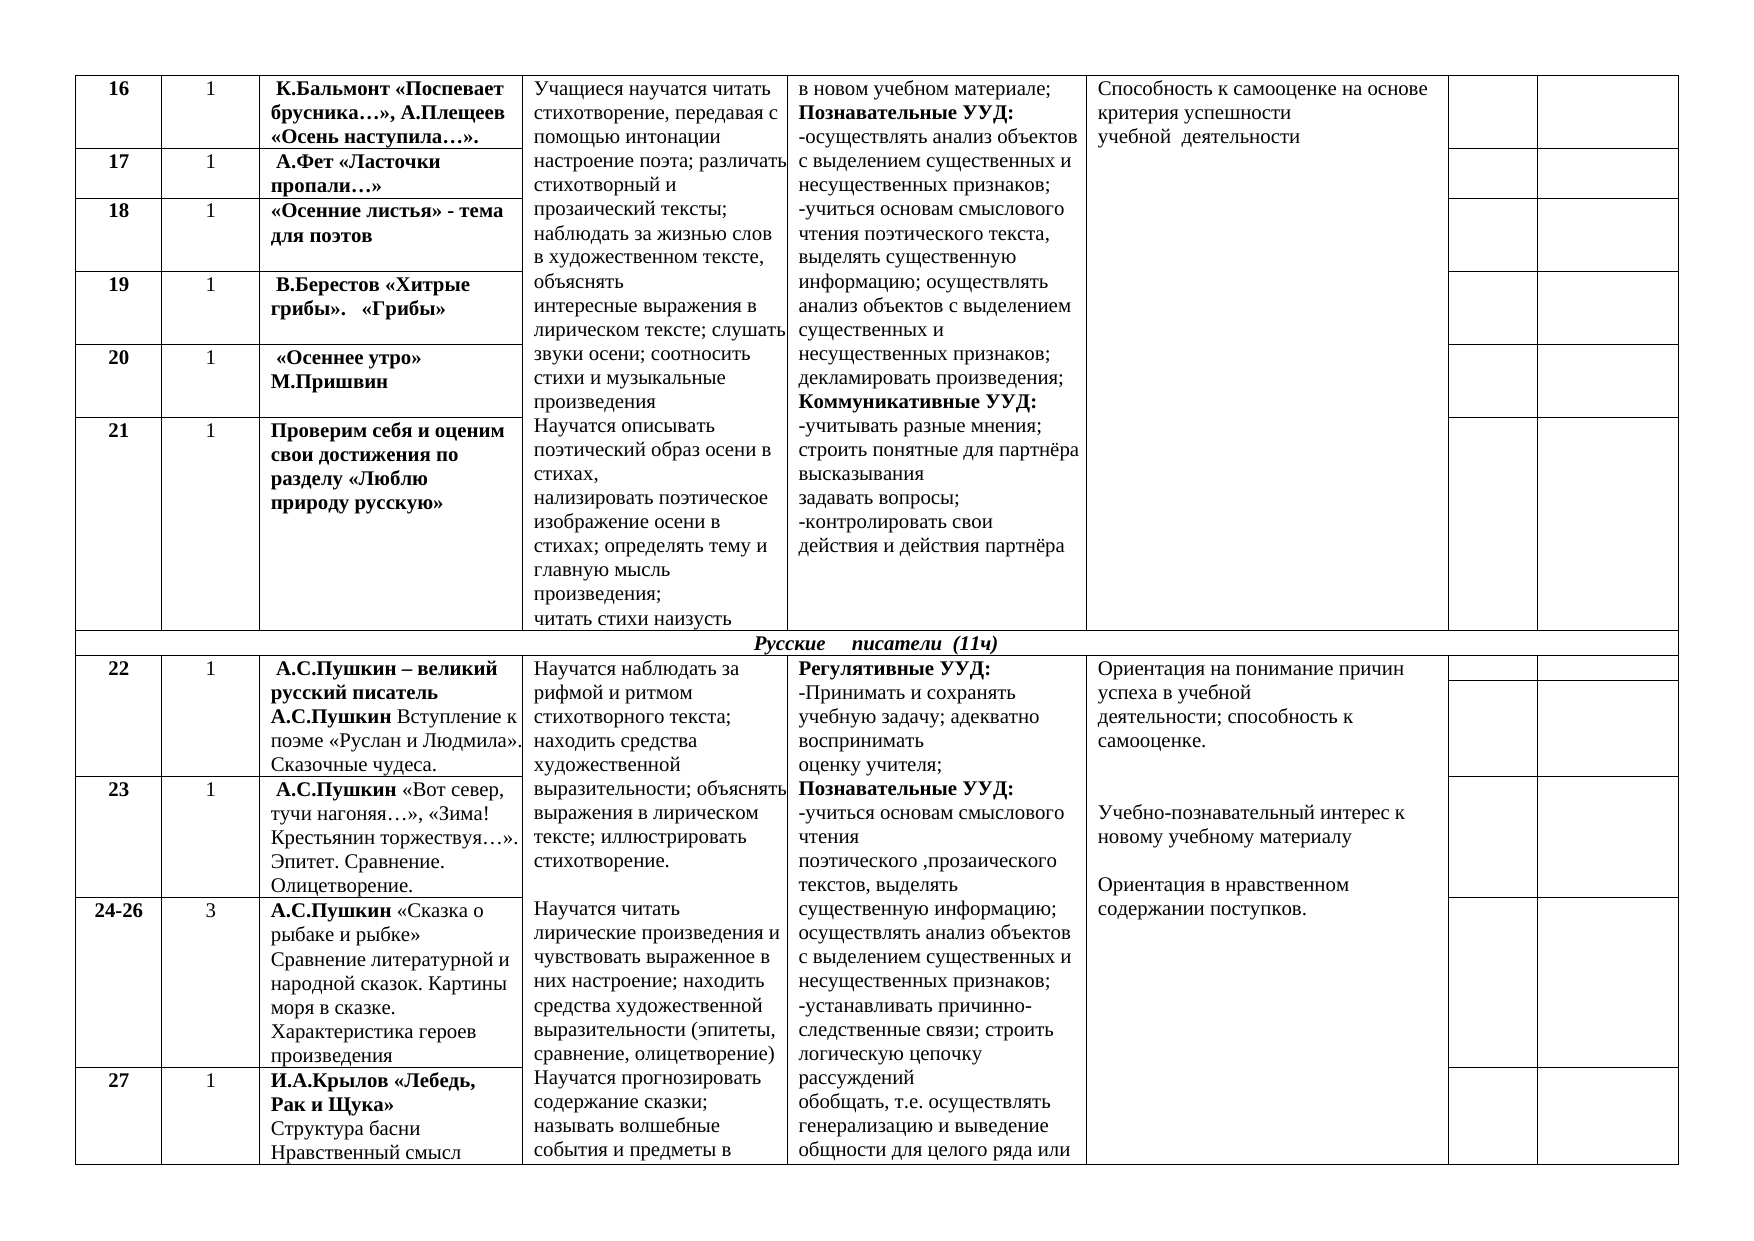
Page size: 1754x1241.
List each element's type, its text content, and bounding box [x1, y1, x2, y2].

table_cell 24-26 [76, 898, 161, 1067]
table_cell 19 [76, 272, 161, 344]
table_cell [1538, 199, 1678, 271]
table_cell [1538, 898, 1678, 1067]
table_cell 1 [162, 272, 259, 344]
table_cell 17 [76, 149, 161, 197]
table_cell [1449, 199, 1537, 271]
table_cell 1 [162, 149, 259, 197]
table_cell 1 [162, 418, 259, 629]
table_cell [1449, 656, 1537, 680]
table_cell 23 [76, 777, 161, 897]
table_cell Регулятивные УУД: -Принимать и сохранять учебную задачу; адекватно воспринимать оценку учителя; Познавательные УУД: -учиться основам смыслового чтения поэтического ,прозаического текстов, выделять существенную информацию; осуществлять анализ объектов с выделением существенных и несущественных признаков; -устанавливать причинно-следственные связи; строить логическую цепочку рассуждений обобщать, т.е. осуществлять генерализацию и выведение общности для целого ряда или класса единичных объектов на основе выделения сущностной связи; Коммуникативные УУД: -строить понятные для партнёра высказывания -задавать вопросы; -контролировать свои -формулировать собственное мнение и позицию; -контролировать свои действия и действия партнёра. [788, 656, 1086, 1164]
table_cell 1 [162, 1068, 259, 1164]
table_cell [1538, 1068, 1678, 1164]
table_cell [1538, 76, 1678, 148]
table_cell 21 [76, 418, 161, 629]
table_cell 27 [76, 1068, 161, 1164]
table_cell 16 [76, 76, 161, 148]
table_cell [1449, 272, 1537, 344]
table_cell [1538, 777, 1678, 897]
table_cell [1538, 345, 1678, 417]
table_cell [1449, 345, 1537, 417]
table_cell [1449, 76, 1537, 148]
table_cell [260, 1068, 522, 1164]
table_cell 3 [162, 898, 259, 1067]
table_cell [1449, 1068, 1537, 1164]
table_cell [1449, 898, 1537, 1067]
table_cell К.Бальмонт «Поспевает брусника…», А.Плещеев «Осень наступила…». [260, 76, 522, 148]
table_cell 18 [76, 199, 161, 271]
table_cell В.Берестов «Хитрые грибы». «Грибы» [260, 272, 522, 344]
table_cell Русские писатели (11ч) [76, 631, 1678, 654]
table_cell 1 [162, 345, 259, 417]
table_cell Проверим себя и оценим свои достижения по разделу «Люблю природу русскую» [260, 418, 522, 629]
table_cell 1 [162, 656, 259, 776]
table_cell 20 [76, 345, 161, 417]
table_cell А.Фет «Ласточки пропали…» [260, 149, 522, 197]
table_cell [1449, 777, 1537, 897]
table_cell А.С.Пушкин «Сказка о рыбаке и рыбке» Сравнение литературной и народной сказок. Картины моря в сказке. Характеристика героев произведения [260, 898, 522, 1067]
table_cell [1449, 418, 1537, 629]
table_cell А.С.Пушкин – великий русский писатель А.С.Пушкин Вступление к поэме «Руслан и Людмила». Сказочные чудеса. [260, 656, 522, 776]
table_cell [1538, 681, 1678, 776]
table_cell «Осенние листья» - тема для поэтов [260, 199, 522, 271]
table_cell 1 [162, 76, 259, 148]
table_cell 1 [162, 199, 259, 271]
table_cell [1449, 149, 1537, 197]
table_cell 1 [162, 777, 259, 897]
table_cell [1538, 656, 1678, 680]
table_cell [1538, 149, 1678, 197]
table_cell [1538, 272, 1678, 344]
table_cell [1449, 681, 1537, 776]
table_cell «Осеннее утро» М.Пришвин [260, 345, 522, 417]
table_cell [1538, 418, 1678, 629]
table_cell 22 [76, 656, 161, 776]
table_cell Научатся наблюдать за рифмой и ритмом стихотворного текста; находить средства художественной выразительности; объяснять выражения в лирическом тексте; иллюстрировать стихотворение. Научатся читать лирические произведения и чувствовать выраженное в них настроение; находить средства художественной выразительности (эпитеты, сравнение, олицетворение) Научатся прогнозировать содержание сказки; называть волшебные события и предметы в сказках; участвовать в обсуждении; характеризовать героев сказки. Научатся отличать басню от стихотворения, сравнивать басню и сказку, видеть структуру басни; понимать нравственный смысл басен, характер героев, соотносить смысл басни и пословицы. Научатся воспринимать на слух художественные произведения; соотносить смысл пословицы и прозаического произведения; пересказывать текст подробно, выборочно; [523, 656, 787, 1164]
table_cell Ориентация на понимание причин успеха в учебной деятельности; способность к самооценке. Учебно-познавательный интерес к новому учебному материалу Ориентация в нравственном содержании поступков. [1087, 656, 1448, 1164]
table_cell А.С.Пушкин «Вот север, тучи нагоняя…», «Зима! Крестьянин торжествуя…». Эпитет. Сравнение. Олицетворение. [260, 777, 522, 897]
